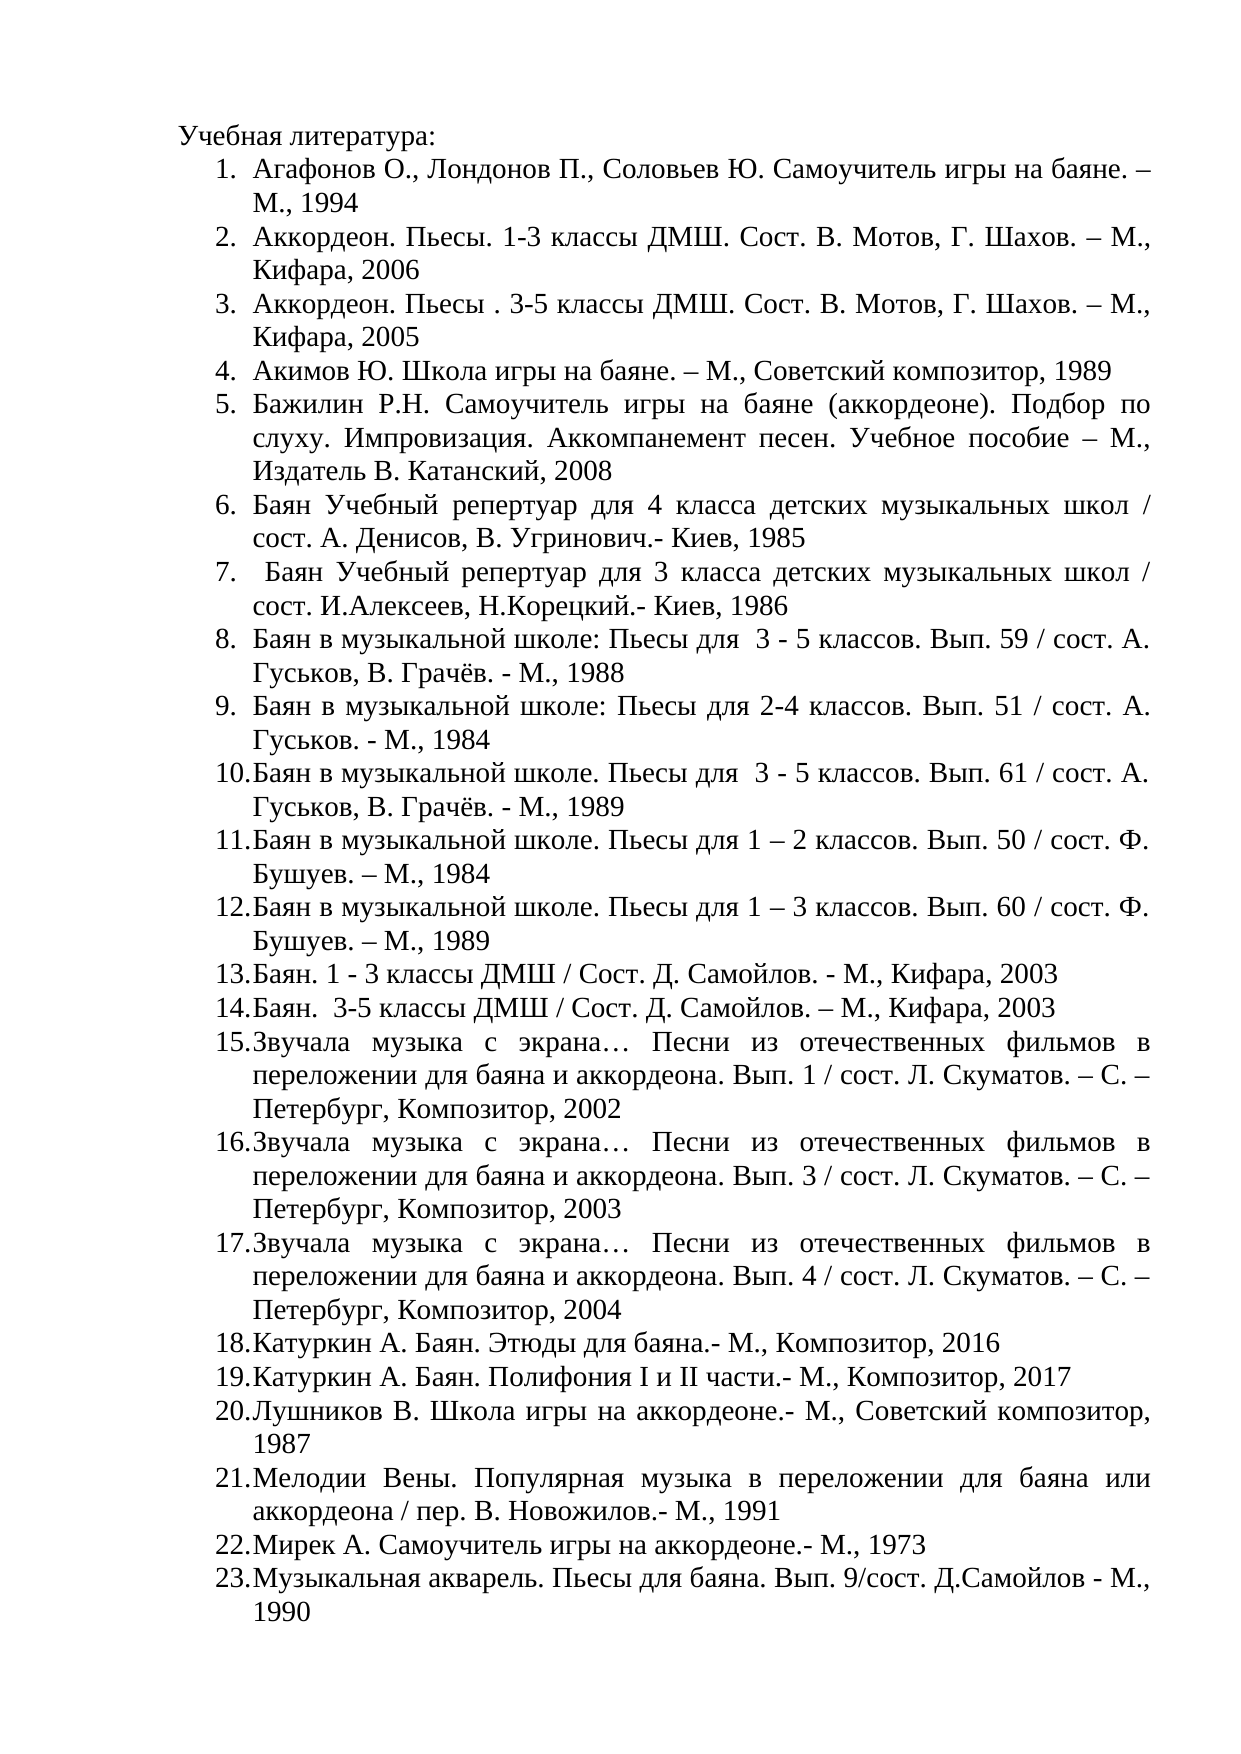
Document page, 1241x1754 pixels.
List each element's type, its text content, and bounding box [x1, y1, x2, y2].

list Лушников В. Школа игры на аккордеоне.- М., Советский композитор, 1987 [215, 1393, 1152, 1460]
list Катуркин А. Баян. Этюды для баяна.- М., Композитор, 2016 [215, 1326, 1152, 1359]
list Акимов Ю. Школа игры на баяне. – М., Советский композитор, 1989 [215, 353, 1152, 386]
list Баян. 1 - 3 классы ДМШ / Сост. Д. Самойлов. - М., Кифара, 2003 [215, 957, 1152, 990]
list Баян в музыкальной школе: Пьесы для 2-4 классов. Вып. 51 / сост. А. Гуськов. - М., 1984 [215, 688, 1152, 755]
list Музыкальная акварель. Пьесы для баяна. Вып. 9/сост. Д.Самойлов - М., 1990 [215, 1560, 1152, 1627]
list Баян. 3-5 классы ДМШ / Сост. Д. Самойлов. – М., Кифара, 2003 [215, 990, 1152, 1024]
list Баян в музыкальной школе. Пьесы для 3 - 5 классов. Вып. 61 / сост. А. Гуськов, В. Грачёв. - М., 1989 [215, 755, 1152, 822]
list Мирек А. Самоучитель игры на аккордеоне.- М., 1973 [215, 1527, 1152, 1560]
list Баян Учебный репертуар для 4 класса детских музыкальных школ / сост. А. Денисов, В. Угринович.- Киев, 1985 [215, 487, 1152, 554]
list Бажилин Р.Н. Самоучитель игры на баяне (аккордеоне). Подбор по слуху. Импровизация. Аккомпанемент песен. Учебное пособие – М., Издатель В. Катанский, 2008 [215, 386, 1152, 487]
list Звучала музыка с экрана… Песни из отечественных фильмов в переложении для баяна и аккордеона. Вып. 4 / сост. Л. Скуматов. – С. –Петербург, Композитор, 2004 [215, 1225, 1152, 1326]
list Катуркин А. Баян. Полифония I и II части.- М., Композитор, 2017 [215, 1359, 1152, 1393]
list Мелодии Вены. Популярная музыка в переложении для баяна или аккордеона / пер. В. Новожилов.- М., 1991 [215, 1460, 1152, 1527]
list Баян в музыкальной школе. Пьесы для 1 – 3 классов. Вып. 60 / сост. Ф. Бушуев. – М., 1989 [215, 889, 1152, 957]
list Баян в музыкальной школе: Пьесы для 3 - 5 классов. Вып. 59 / сост. А. Гуськов, В. Грачёв. - М., 1988 [215, 621, 1152, 688]
list Звучала музыка с экрана… Песни из отечественных фильмов в переложении для баяна и аккордеона. Вып. 1 / сост. Л. Скуматов. – С. –Петербург, Композитор, 2002 [215, 1024, 1152, 1124]
list Аккордеон. Пьесы. 1-3 классы ДМШ. Сост. В. Мотов, Г. Шахов. – М., Кифара, 2006 [215, 219, 1152, 286]
text Учебная литература: [177, 118, 1152, 152]
list Баян Учебный репертуар для 3 класса детских музыкальных школ / сост. И.Алексеев, Н.Корецкий.- Киев, 1986 [215, 554, 1152, 621]
list Баян в музыкальной школе. Пьесы для 1 – 2 классов. Вып. 50 / сост. Ф. Бушуев. – М., 1984 [215, 822, 1152, 889]
list Звучала музыка с экрана… Песни из отечественных фильмов в переложении для баяна и аккордеона. Вып. 3 / сост. Л. Скуматов. – С. –Петербург, Композитор, 2003 [215, 1124, 1152, 1225]
list Аккордеон. Пьесы . 3-5 классы ДМШ. Сост. В. Мотов, Г. Шахов. – М., Кифара, 2005 [215, 286, 1152, 353]
list Агафонов О., Лондонов П., Соловьев Ю. Самоучитель игры на баяне. – М., 1994 [215, 152, 1152, 219]
